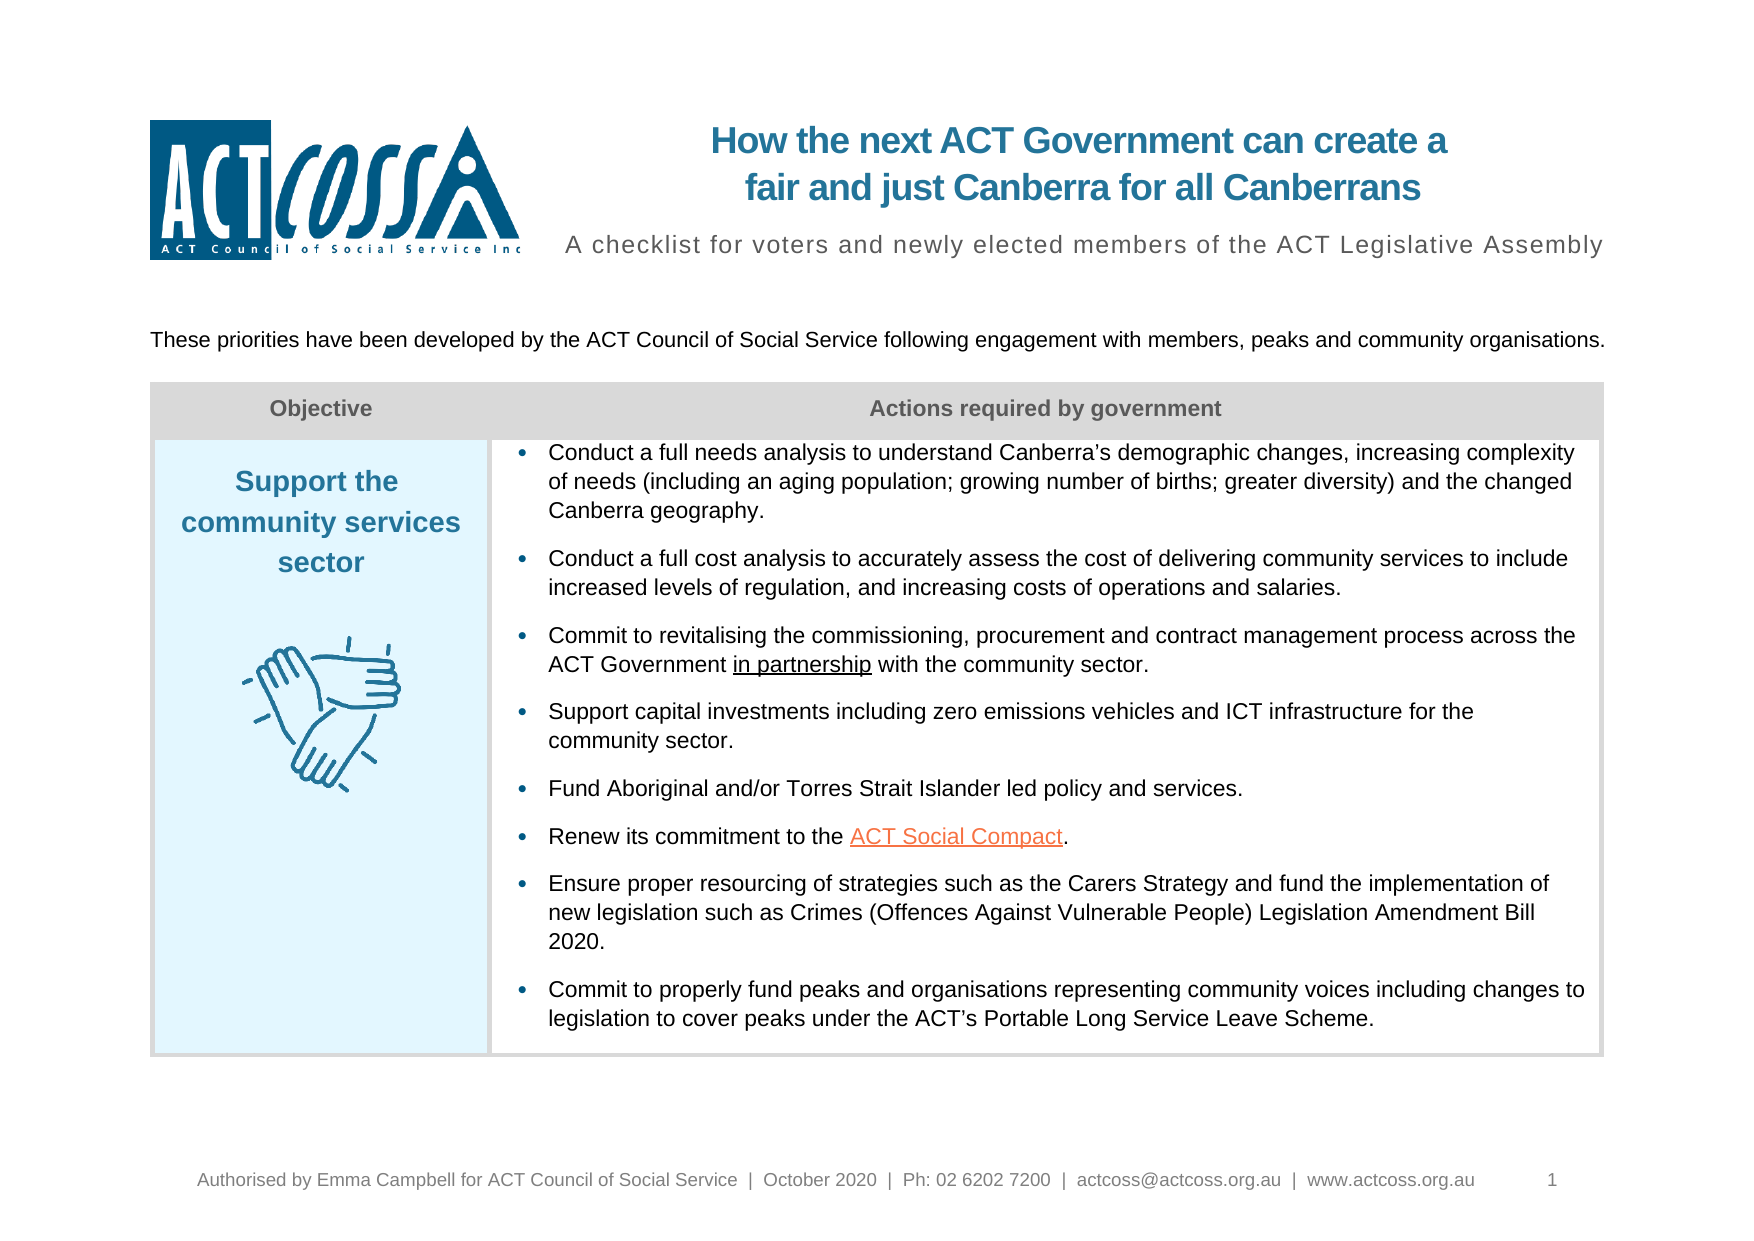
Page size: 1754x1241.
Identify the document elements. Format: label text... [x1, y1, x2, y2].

table_header Actions required by government [492, 387, 1599, 435]
text These priorities have been developed by the ACT Council of Social Service following engagement with members, peaks and community organisations. [150, 327, 1612, 352]
subtitle A checklist for voters and newly elected members of the ACT Legislative Assembly [521, 229, 1604, 258]
table_cell Support the community services sector [155, 440, 487, 1053]
picture [240, 146, 268, 238]
table_header Objective [155, 387, 487, 435]
picture [204, 145, 229, 238]
title How the next ACT Government can create a fair and just Canberra for all Canberrans [563, 118, 1604, 209]
picture [216, 610, 426, 819]
table_cell Conduct a full needs analysis to understand Canberra’s demographic changes, increasing complexity of needs (including an aging population; growing number of births; greater diversity) and the changed Canberra geography. Conduct a full cost analysis to accurately assess the cost of delivering community services to include increased levels of regulation, and increasing costs of operations and salaries. Commit to revitalising the commissioning, procurement and contract management process across the ACT Government in partnership with the community sector. Support capital investments including zero emissions vehicles and ICT infrastructure for the community sector. Fund Aboriginal and/or Torres Strait Islander led policy and services. Renew its commitment to the ACT Social Compact. Ensure proper resourcing of strategies such as the Carers Strategy and fund the implementation of new legislation such as Crimes (Offences Against Vulnerable People) Legislation Amendment Bill 2020. Commit to properly fund peaks and organisations representing community voices including changes to legislation to cover peaks under the ACT’s Portable Long Service Leave Scheme. [492, 440, 1599, 1053]
picture [162, 145, 194, 238]
picture [272, 120, 521, 260]
